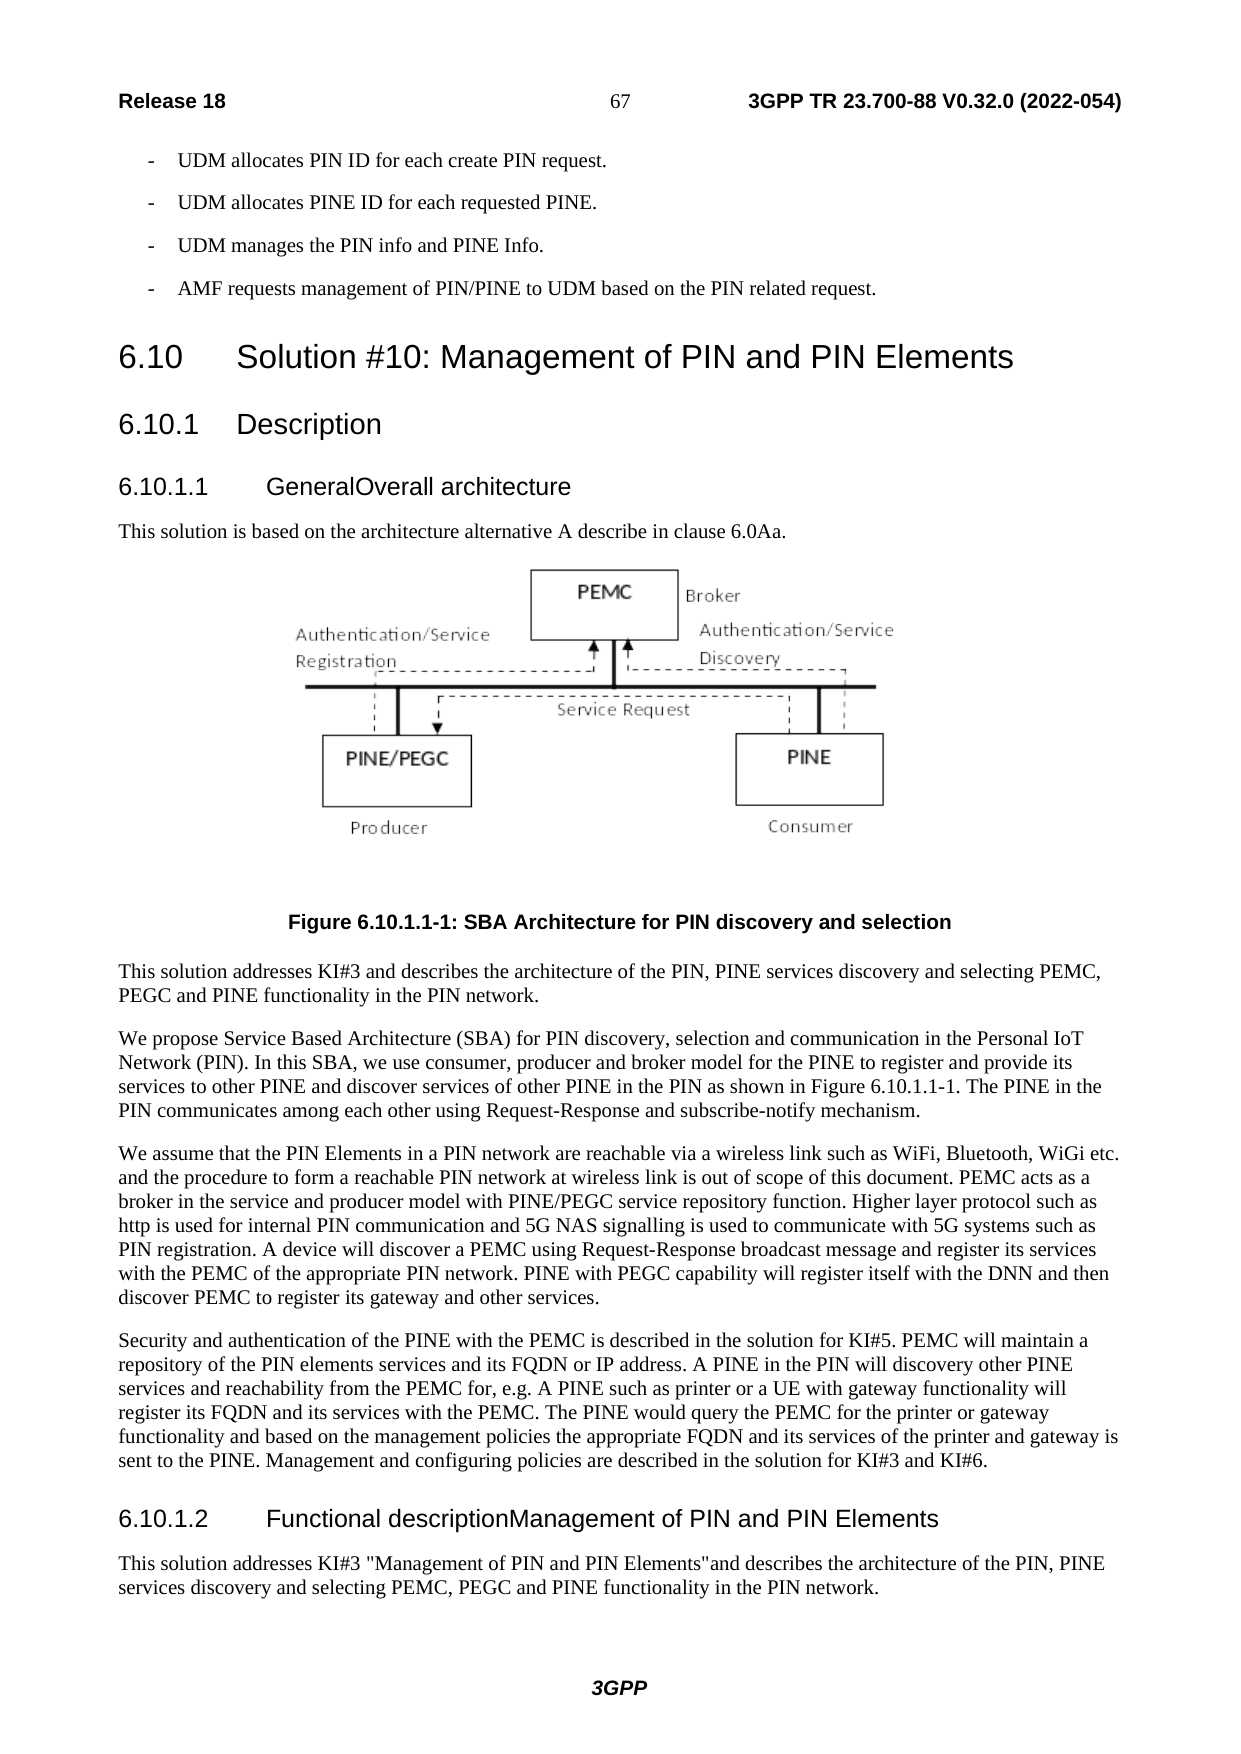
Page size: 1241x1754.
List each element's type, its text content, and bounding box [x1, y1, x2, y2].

subtitle 6.10.1 Description [118, 407, 1122, 441]
text - UDM allocates PINE ID for each requested PINE. [148, 190, 1122, 214]
text - UDM manages the PIN info and PINE Info. [148, 233, 1122, 257]
subtitle 6.10.1.2 [118, 1504, 1122, 1532]
subtitle 6.10 Solution #10: Management of PIN and PIN Elements [118, 337, 1122, 376]
subtitle 6.10.1.1 [118, 472, 1122, 501]
text - AMF requests management of PIN/PINE to UDM based on the PIN related request. [148, 276, 1122, 300]
text - UDM allocates PIN ID for each create PIN request. [148, 147, 1122, 172]
